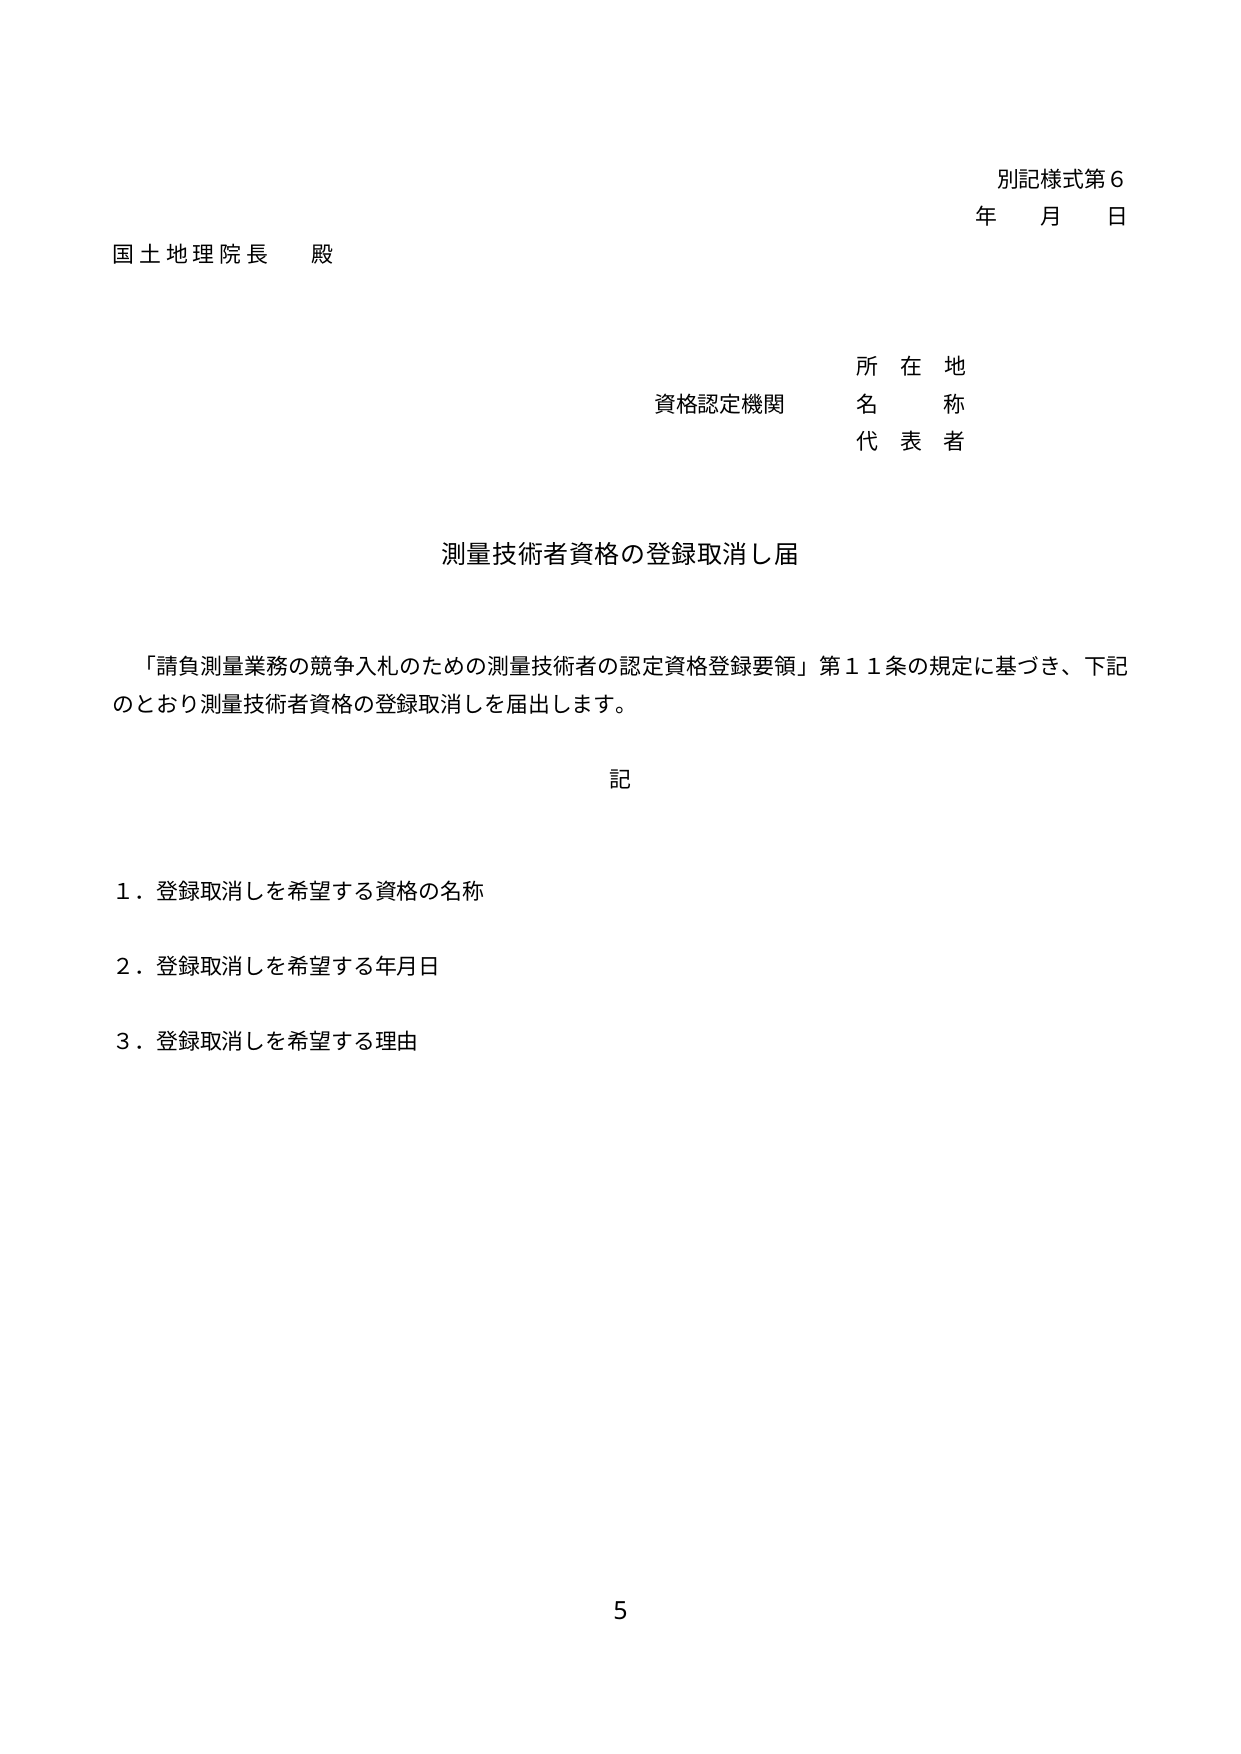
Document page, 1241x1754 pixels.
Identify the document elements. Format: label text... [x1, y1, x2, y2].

text 資格認定機関 名 称 [654, 384, 1128, 421]
text 国 土 地 理 院 長 殿 [112, 234, 1128, 271]
text 年 月 日 [112, 196, 1128, 234]
text 「請負測量業務の競争入札のための測量技術者の認定資格登録要領」第１１条の規定に基づき、下記のとおり測量技術者資格の登録取消しを届出します。 [112, 646, 1128, 721]
text ２．登録取消しを希望する年月日 [112, 946, 1128, 984]
text ３．登録取消しを希望する理由 [112, 1021, 1128, 1059]
text １．登録取消しを希望する資格の名称 [112, 871, 1128, 909]
text 測量技術者資格の登録取消し届 [112, 534, 1128, 571]
text 記 [112, 759, 1128, 796]
text 別記様式第６ [112, 159, 1128, 196]
text 所 在 地 [654, 346, 1128, 384]
text 代 表 者 [654, 421, 1128, 459]
